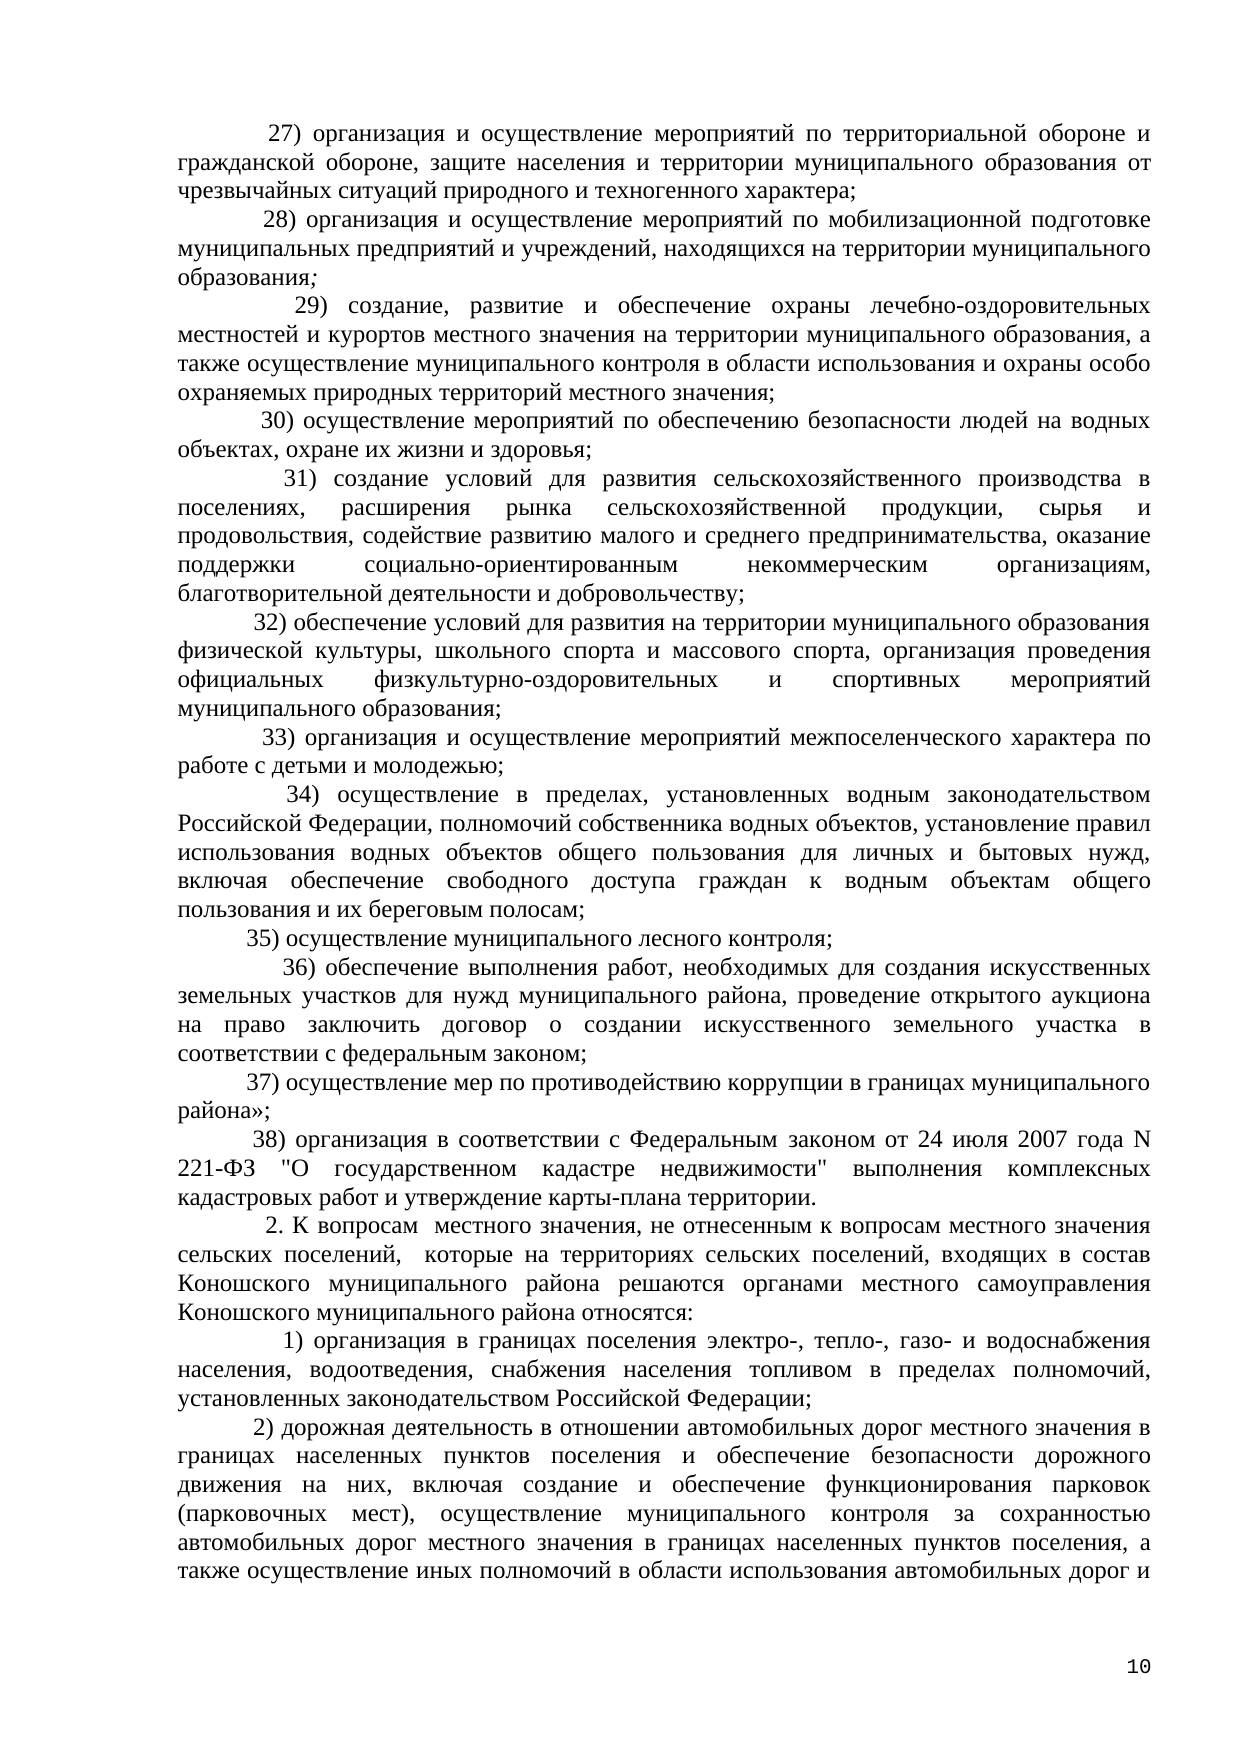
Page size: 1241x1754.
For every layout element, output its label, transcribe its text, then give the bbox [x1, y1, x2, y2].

text 32) обеспечение условий для развития на территории муниципального образования физической культуры, школьного спорта и массового спорта, организация проведения официальных физкультурно-оздоровительных и спортивных мероприятий муниципального образования; [177, 607, 1152, 722]
text 30) осуществление мероприятий по обеспечению безопасности людей на водных объектах, охране их жизни и здоровья; [177, 406, 1152, 463]
text 33) организация и осуществление мероприятий межпоселенческого характера по работе с детьми и молодежью; [177, 722, 1152, 779]
text 36) обеспечение выполнения работ, необходимых для создания искусственных земельных участков для нужд муниципального района, проведение открытого аукциона на право заключить договор о создании искусственного земельного участка в соответствии с федеральным законом; [177, 952, 1152, 1067]
text 31) создание условий для развития сельскохозяйственного производства в поселениях, расширения рынка сельскохозяйственной продукции, сырья и продовольствия, содействие развитию малого и среднего предпринимательства, оказание поддержки социально-ориентированным некоммерческим организациям, благотворительной деятельности и добровольчеству; [177, 463, 1152, 607]
text 37) осуществление мер по противодействию коррупции в границах муниципального района»; [177, 1067, 1152, 1124]
text 28) организация и осуществление мероприятий по мобилизационной подготовке муниципальных предприятий и учреждений, находящихся на территории муниципального образования; [177, 204, 1152, 291]
text 29) создание, развитие и обеспечение охраны лечебно-оздоровительных местностей и курортов местного значения на территории муниципального образования, а также осуществление муниципального контроля в области использования и охраны особо охраняемых природных территорий местного значения; [177, 291, 1152, 406]
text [177, 1412, 1152, 1584]
text 27) организация и осуществление мероприятий по территориальной обороне и гражданской обороне, защите населения и территории муниципального образования от чрезвычайных ситуаций природного и техногенного характера; [177, 118, 1152, 204]
text 1) организация в границах поселения электро-, тепло-, газо- и водоснабжения населения, водоотведения, снабжения населения топливом в пределах полномочий, установленных законодательством Российской Федерации; [177, 1326, 1152, 1412]
text 34) осуществление в пределах, установленных водным законодательством Российской Федерации, полномочий собственника водных объектов, установление правил использования водных объектов общего пользования для личных и бытовых нужд, включая обеспечение свободного доступа граждан к водным объектам общего пользования и их береговым полосам; [177, 779, 1152, 923]
text 35) осуществление муниципального лесного контроля; [177, 923, 1152, 952]
text 38) организация в соответствии с Федеральным законом от 24 июля 2007 года N 221-ФЗ "О государственном кадастре недвижимости" выполнения комплексных кадастровых работ и утверждение карты-плана территории. [177, 1124, 1152, 1211]
text 2. К вопросам местного значения, не отнесенным к вопросам местного значения сельских поселений, которые на территориях сельских поселений, входящих в состав Коношского муниципального района решаются органами местного самоуправления Коношского муниципального района относятся: [177, 1211, 1152, 1326]
